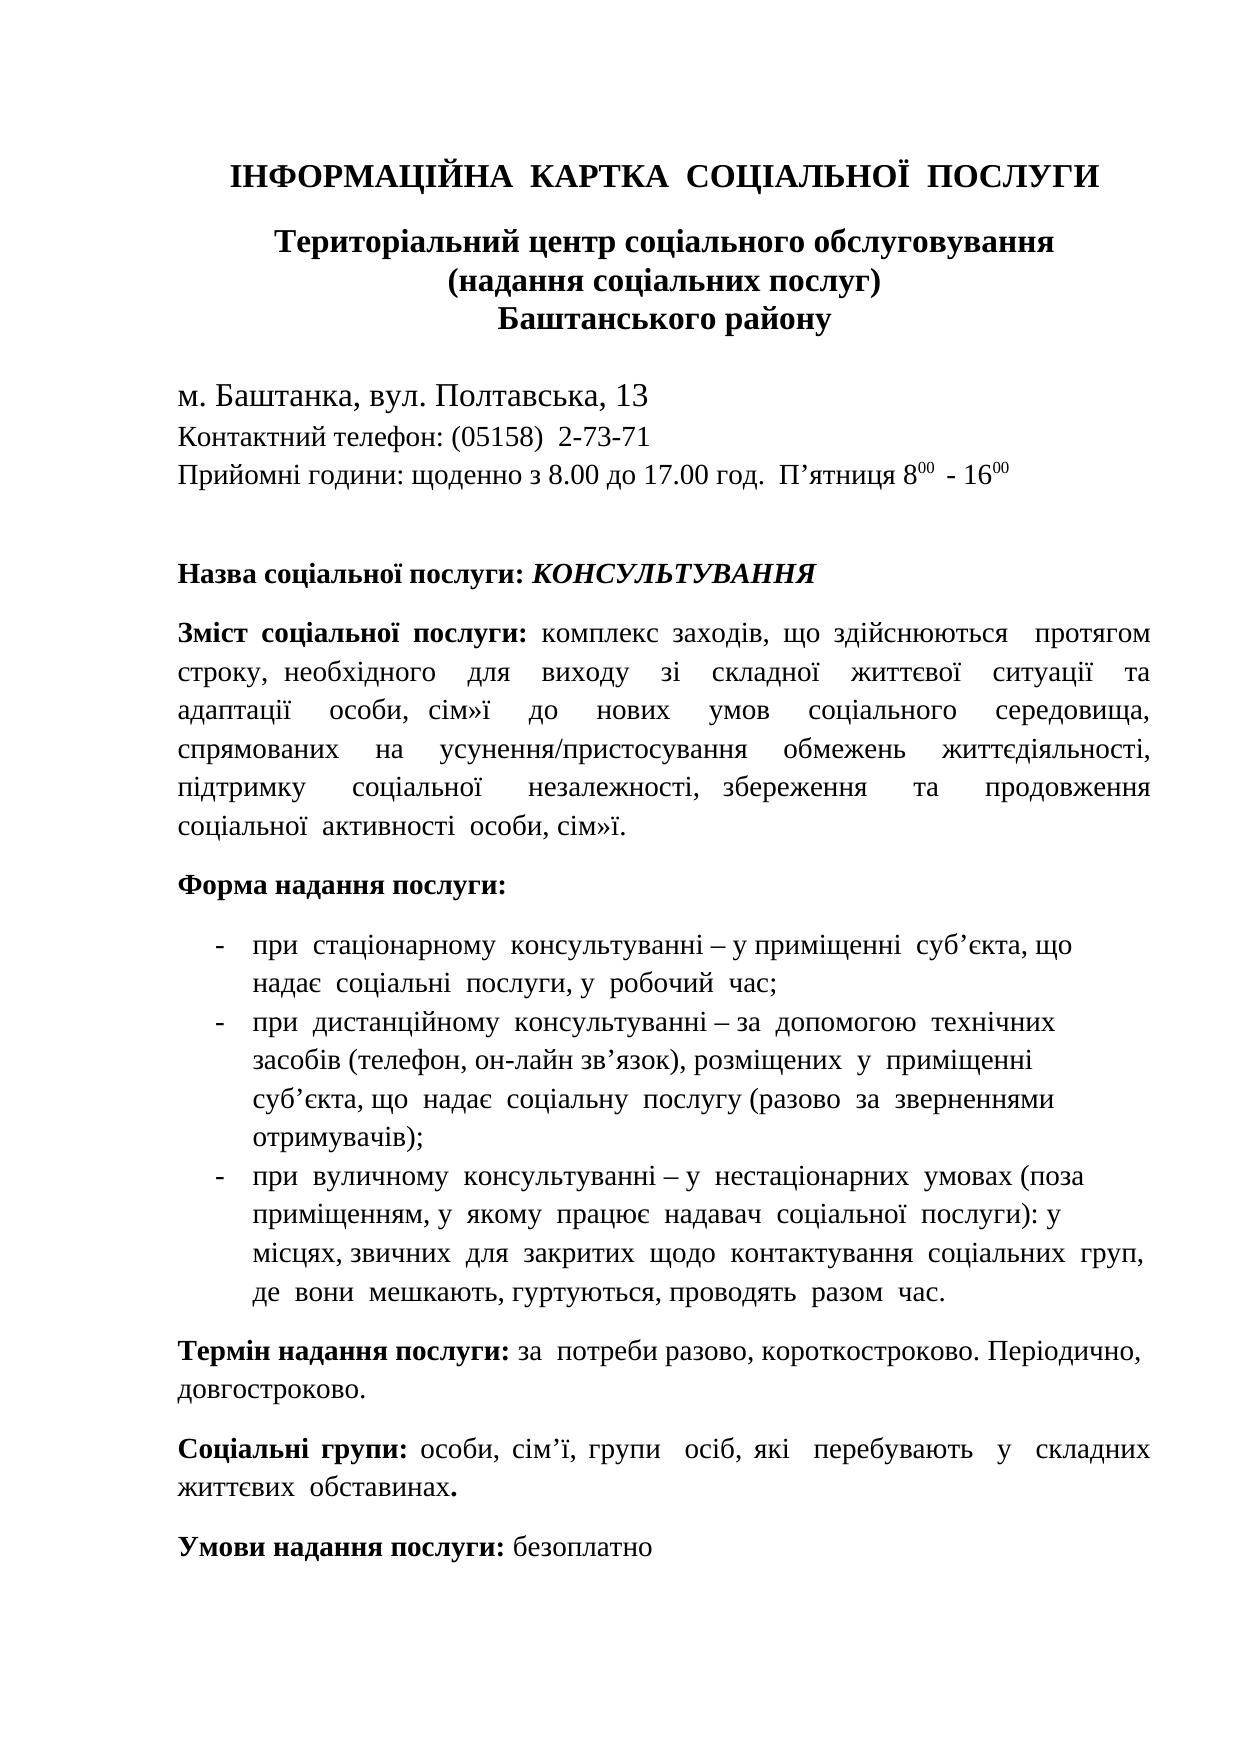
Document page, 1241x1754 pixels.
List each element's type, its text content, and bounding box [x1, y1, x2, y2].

text Форма надання послуги: [177, 867, 1152, 901]
text (надання соціальних послуг) [177, 260, 1152, 298]
text Соціальні групи: особи, сім’ї, групи осіб, які перебувають у складних життєвих обставинах. [177, 1431, 1152, 1503]
text м. Баштанка, вул. Полтавська, 13 [177, 375, 1152, 413]
text Термін надання послуги: за потреби разово, короткостроково. Періодично, довгостроково. [177, 1333, 1152, 1405]
text Територіальний центр соціального обслуговування [177, 222, 1152, 260]
text Умови надання послуги: безоплатно [177, 1529, 1152, 1562]
list при стаціонарному консультуванні – у приміщенні суб’єкта, що надає соціальні послуги, у робочий час; [215, 927, 1152, 999]
text Зміст соціальної послуги: комплекс заходів, що здійснюються протягом строку, необхідного для виходу зі складної життєвої ситуації та адаптації особи, сім»ї до нових умов соціального середовища, спрямованих на усунення/пристосування обмежень життєдіяльності, підтримку соціальної незалежності, збереження та продовження соціальної активності особи, сім»ї. [177, 615, 1152, 842]
text Контактний телефон: (05158) 2-73-71 [177, 419, 1152, 452]
text Назва соціальної послуги: КОНСУЛЬТУВАННЯ [177, 556, 1152, 589]
text Прийомні години: щоденно з 8.00 до 17.00 год. П’ятниця 800 - 1600 [177, 457, 1152, 491]
list при дистанційному консультуванні – за допомогою технічних засобів (телефон, он-лайн зв’язок), розміщених у приміщенні суб’єкта, що надає соціальну послугу (разово за зверненнями отримувачів); [215, 1004, 1152, 1153]
list при вуличному консультуванні – у нестаціонарних умовах (поза приміщенням, у якому працює надавач соціальної послуги): у місцях, звичних для закритих щодо контактування соціальних груп, де вони мешкають, гуртуються, проводять разом час. [215, 1158, 1152, 1307]
text Баштанського району [177, 298, 1152, 337]
text ІНФОРМАЦІЙНА КАРТКА СОЦІАЛЬНОЇ ПОСЛУГИ [177, 157, 1152, 195]
